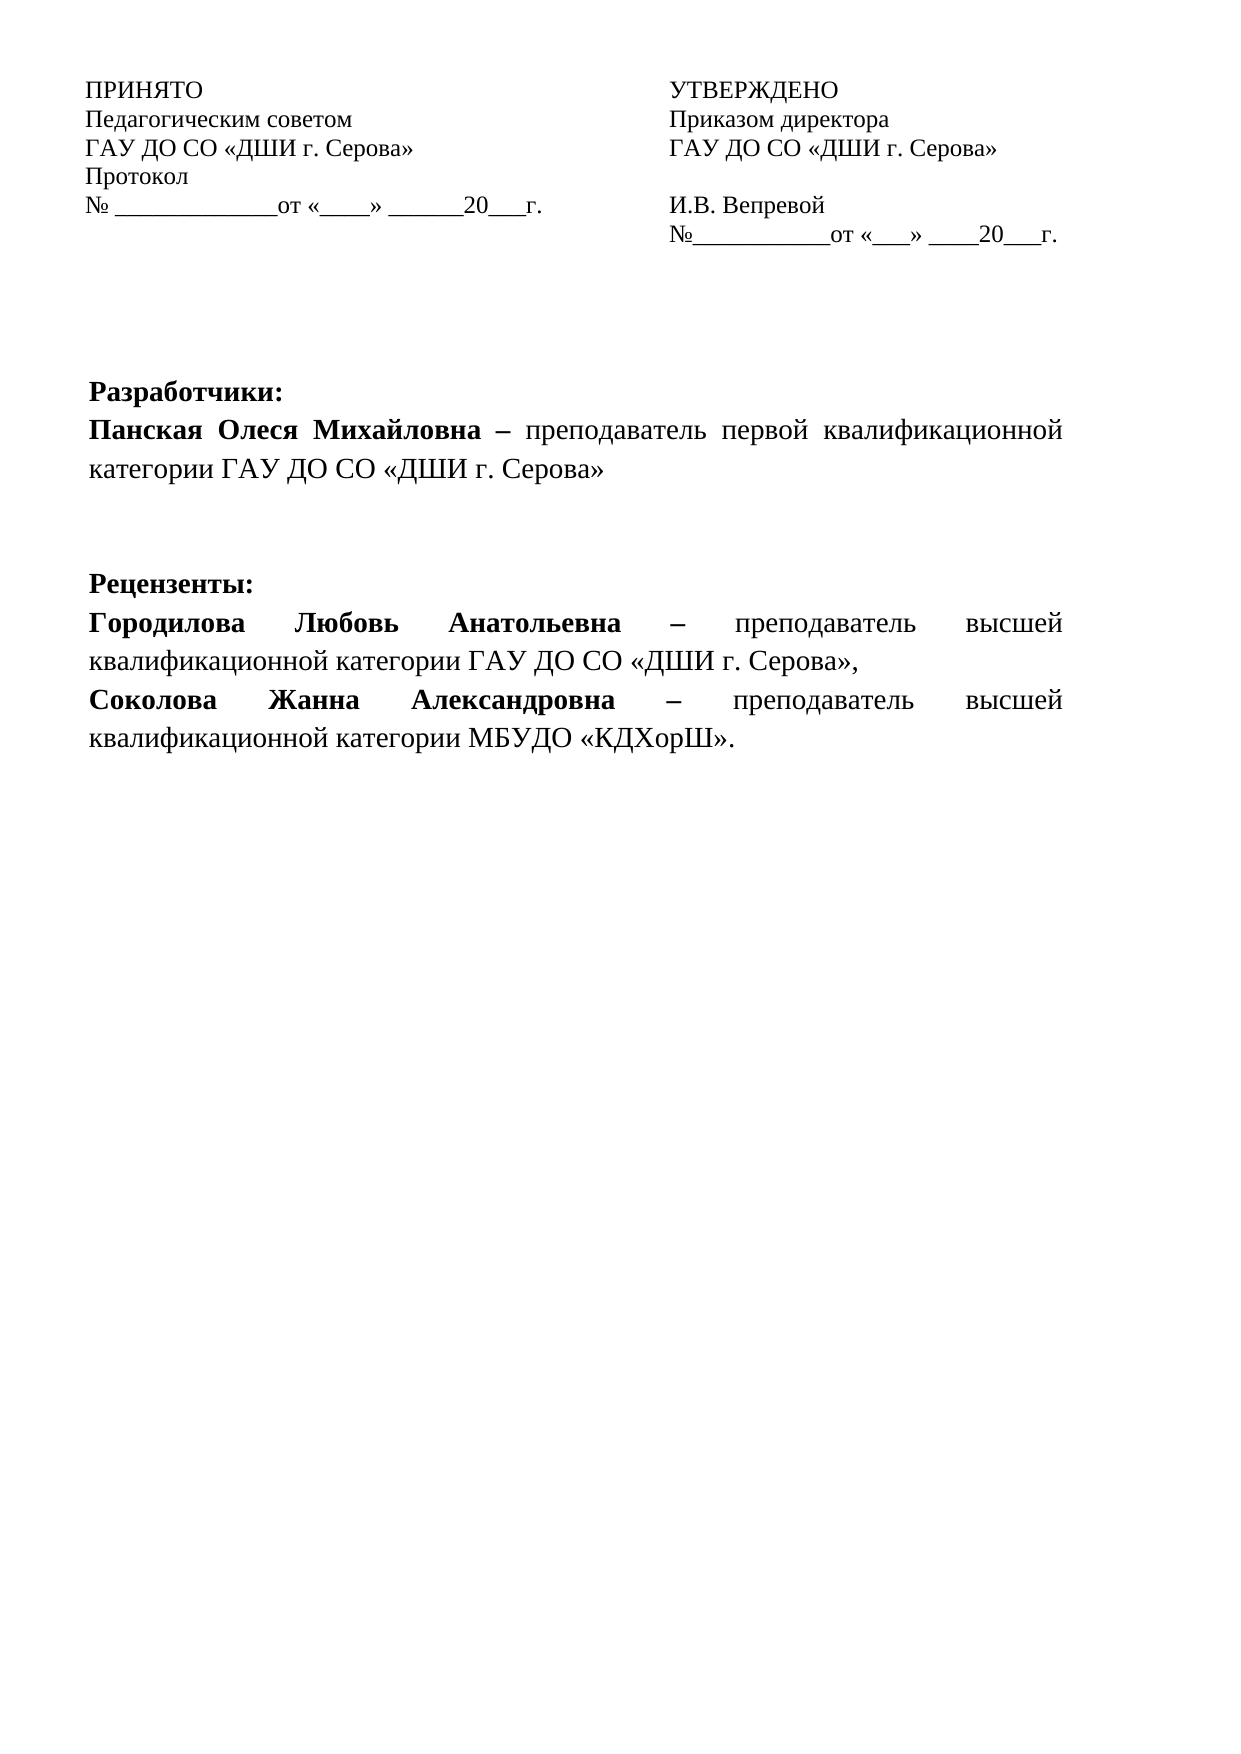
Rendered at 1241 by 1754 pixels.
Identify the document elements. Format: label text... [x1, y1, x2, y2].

text Разработчики: [89, 374, 1063, 407]
table_header ПРИНЯТО Педагогическим советом ГАУ ДО СО «ДШИ г. Серова» Протокол № _____________от «____» ______20___г. [74, 75, 576, 276]
table_header УТВЕРЖДЕНО Приказом директора ГАУ ДО СО «ДШИ г. Серова» И.В. Вепревой №___________от «___» ____20___г. [576, 75, 1078, 276]
text Панская Олеся Михайловна – преподаватель первой квалификационной категории ГАУ ДО СО «ДШИ г. Серова» [89, 412, 1063, 484]
text Соколова Жанна Александровна – преподаватель высшей квалификационной категории МБУДО «КДХорШ». [89, 682, 1063, 754]
text Рецензенты: [89, 566, 1063, 600]
text Городилова Любовь Анатольевна – преподаватель высшей квалификационной категории ГАУ ДО СО «ДШИ г. Серова», [89, 605, 1063, 677]
